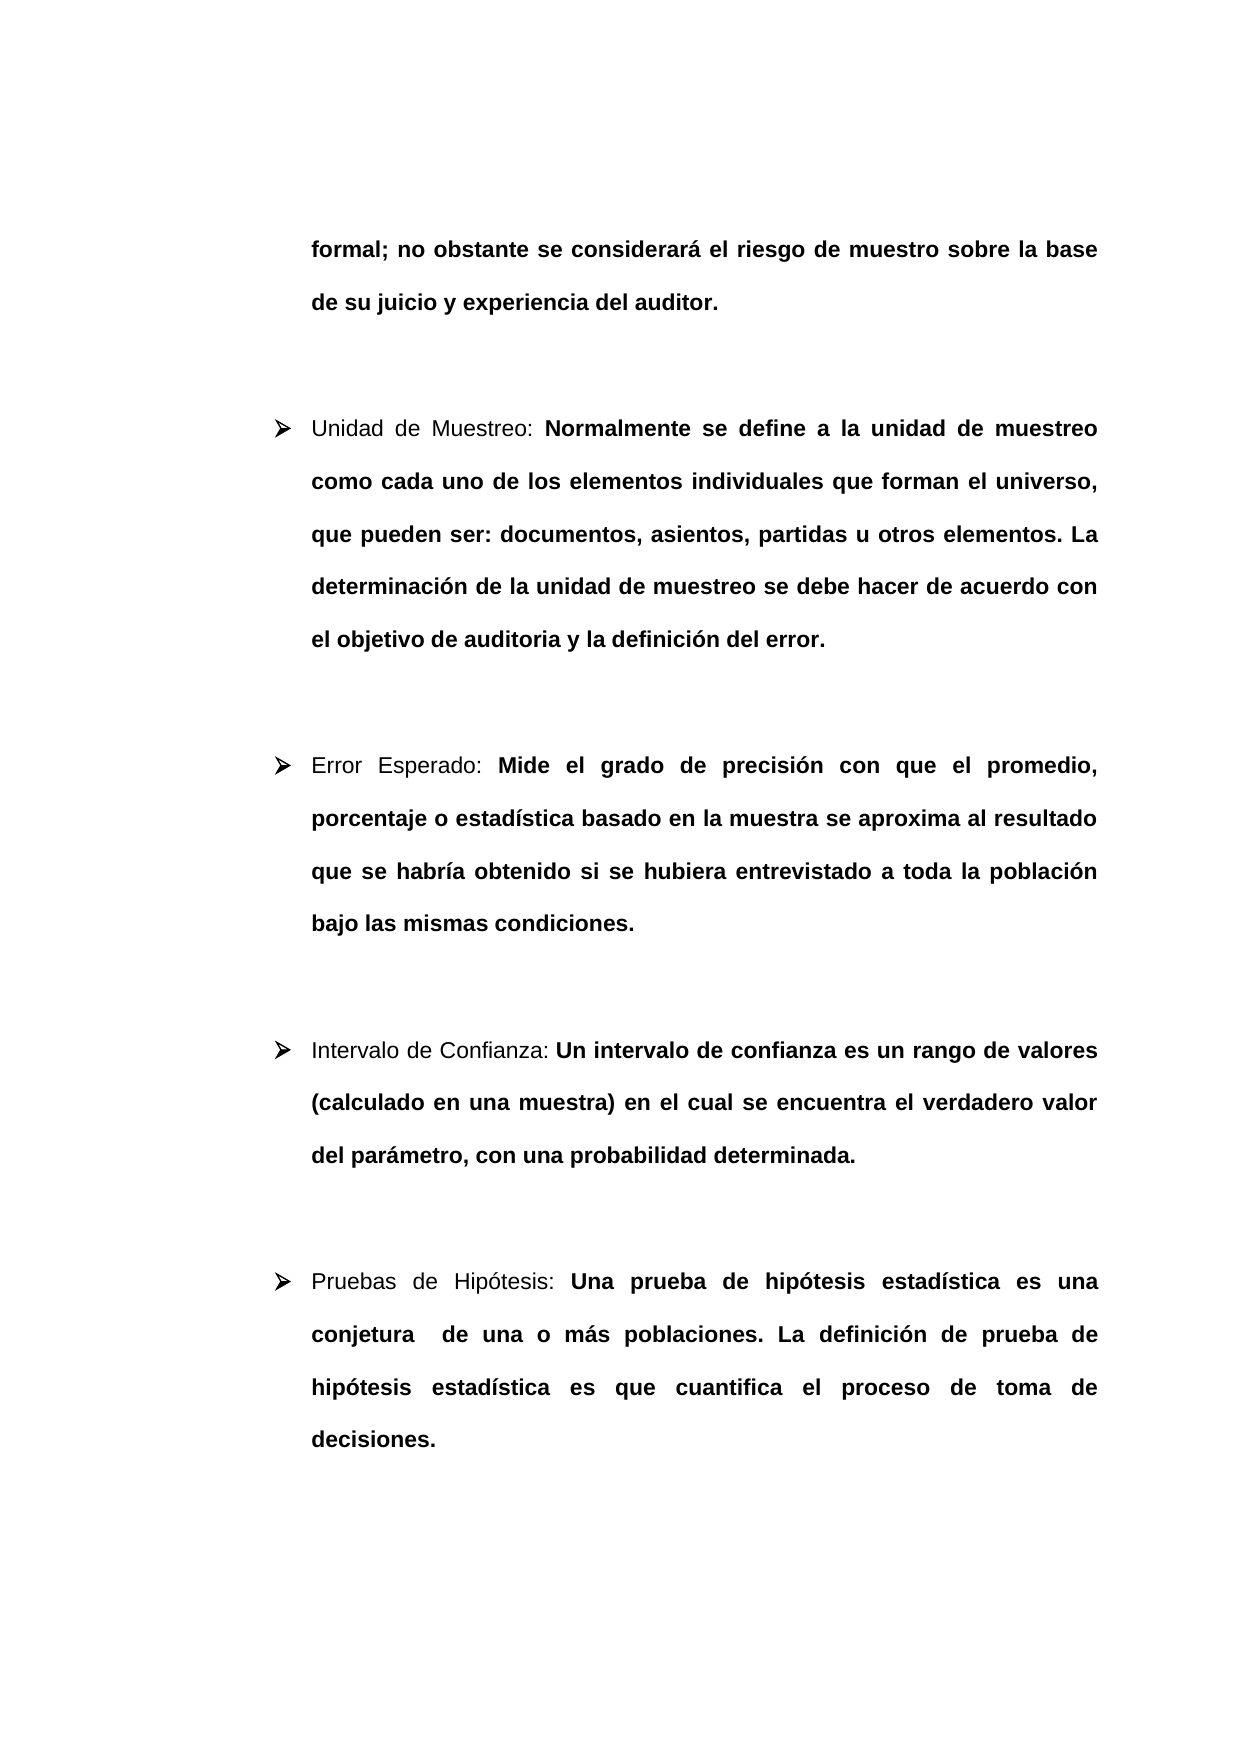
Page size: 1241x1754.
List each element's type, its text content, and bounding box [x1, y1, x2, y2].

list Intervalo de Confianza: Un intervalo de confianza es un rango de valores (calculado en una muestra) en el cual se encuentra el verdadero valor del parámetro, con una probabilidad determinada. [274, 1037, 1098, 1168]
list Error Esperado: Mide el grado de precisión con que el promedio, porcentaje o estadística basado en la muestra se aproxima al resultado que se habría obtenido si se hubiera entrevistado a toda la población bajo las mismas condiciones. [274, 752, 1098, 937]
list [274, 236, 1098, 315]
list Unidad de Muestreo: Normalmente se define a la unidad de muestreo como cada uno de los elementos individuales que forman el universo, que pueden ser: documentos, asientos, partidas u otros elementos. La determinación de la unidad de muestreo se debe hacer de acuerdo con el objetivo de auditoria y la definición del error. [274, 415, 1098, 652]
list Pruebas de Hipótesis: Una prueba de hipótesis estadística es una conjetura de una o más poblaciones. La definición de prueba de hipótesis estadística es que cuantifica el proceso de toma de decisiones. [274, 1268, 1098, 1453]
